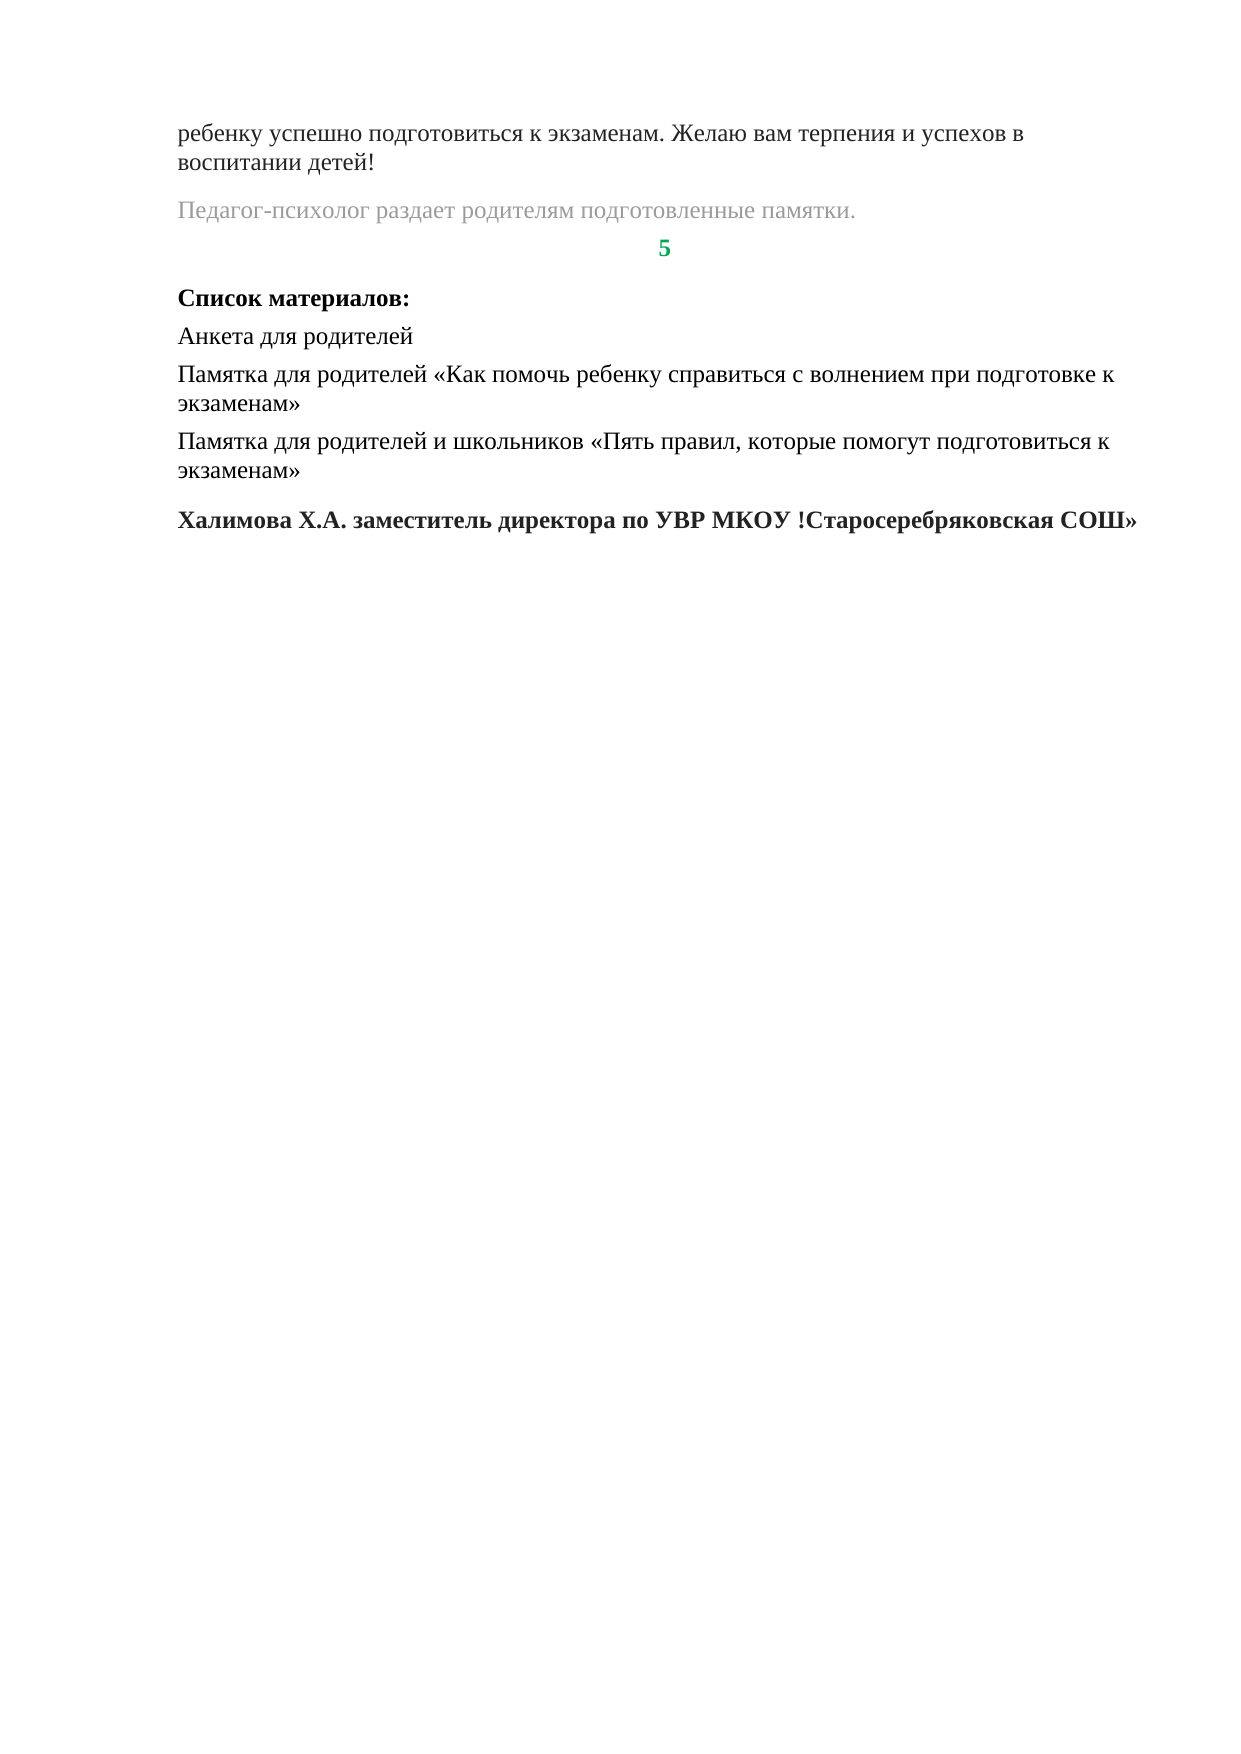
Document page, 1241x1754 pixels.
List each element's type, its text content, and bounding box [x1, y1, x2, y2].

text Анкета для родителей [177, 321, 1152, 350]
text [177, 118, 1152, 176]
text Памятка для родителей и школьников «Пять правил, которые помогут подготовиться к экзаменам» [177, 426, 1152, 484]
text Памятка для родителей «Как помочь ребенку справиться с волнением при подготовке к экзаменам» [177, 359, 1152, 417]
text Педагог-психолог раздает родителям подготовленные памятки. [177, 195, 1152, 223]
text 5 [177, 233, 1152, 262]
text Список материалов: [177, 283, 1152, 311]
text Халимова Х.А. заместитель директора по УВР МКОУ !Старосеребряковская СОШ» [177, 505, 1152, 533]
